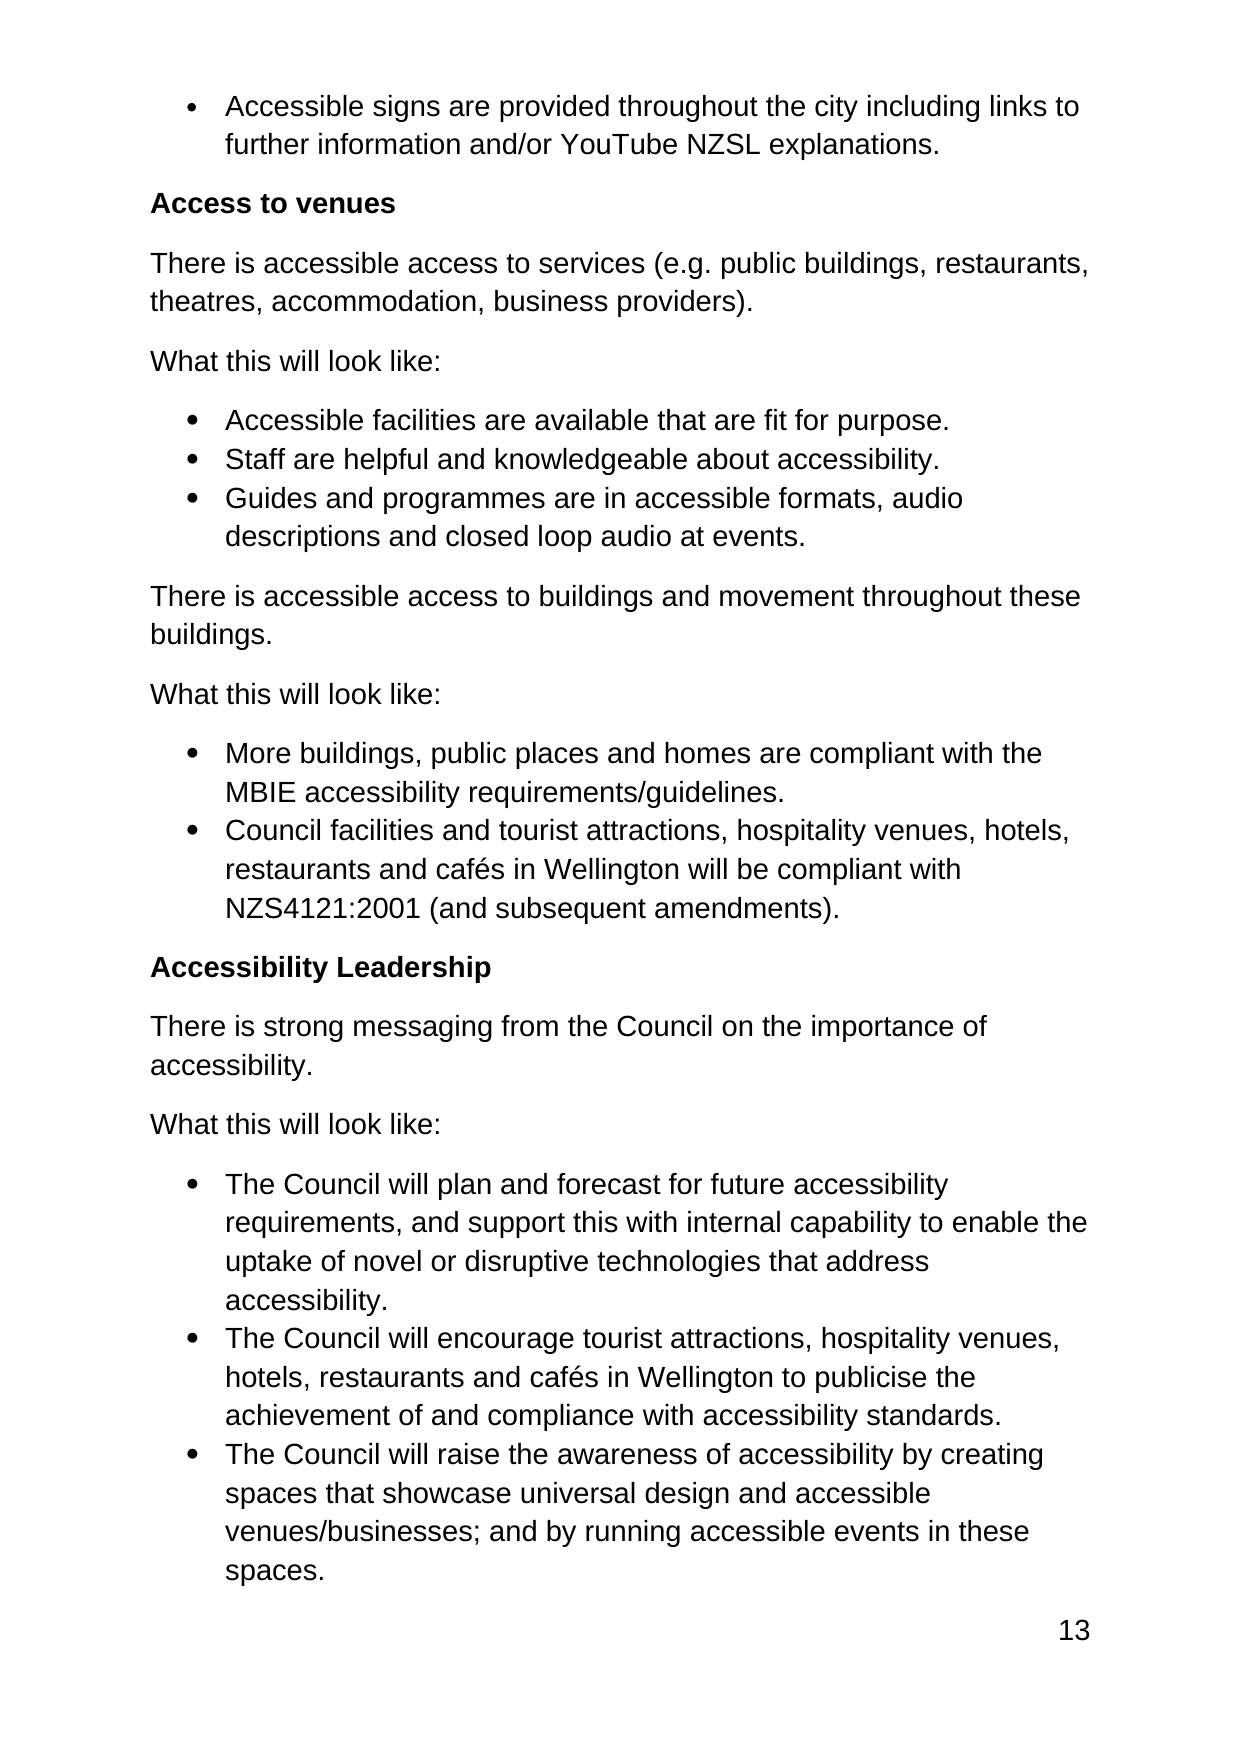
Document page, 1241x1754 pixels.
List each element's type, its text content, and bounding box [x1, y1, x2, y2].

list The Council will encourage tourist attractions, hospitality venues, hotels, restaurants and cafés in Wellington to publicise the achievement of and compliance with accessibility standards. [187, 1321, 1090, 1432]
list Staff are helpful and knowledgeable about accessibility. [187, 442, 1090, 476]
list Guides and programmes are in accessible formats, audio descriptions and closed loop audio at events. [187, 481, 1090, 553]
text There is strong messaging from the Council on the importance of accessibility. [150, 1009, 1090, 1082]
text What this will look like: [150, 344, 1090, 377]
list Accessible facilities are available that are fit for purpose. [187, 403, 1090, 437]
subtitle Accessibility Leadership [150, 950, 1090, 984]
text What this will look like: [150, 1107, 1090, 1141]
subtitle Access to venues [150, 187, 1090, 220]
list More buildings, public places and homes are compliant with the MBIE accessibility requirements/guidelines. [187, 736, 1090, 808]
text What this will look like: [150, 677, 1090, 710]
list The Council will raise the awareness of accessibility by creating spaces that showcase universal design and accessible venues/businesses; and by running accessible events in these spaces. [187, 1437, 1090, 1586]
text There is accessible access to services (e.g. public buildings, restaurants, theatres, accommodation, business providers). [150, 246, 1090, 318]
list Council facilities and tourist attractions, hospitality venues, hotels, restaurants and cafés in Wellington will be compliant with NZS4121:2001 (and subsequent amendments). [187, 813, 1090, 924]
list The Council will plan and forecast for future accessibility requirements, and support this with internal capability to enable the uptake of novel or disruptive technologies that address accessibility. [187, 1167, 1090, 1316]
list Accessible signs are provided throughout the city including links to further information and/or YouTube NZSL explanations. [187, 89, 1090, 161]
text There is accessible access to buildings and movement throughout these buildings. [150, 579, 1090, 651]
